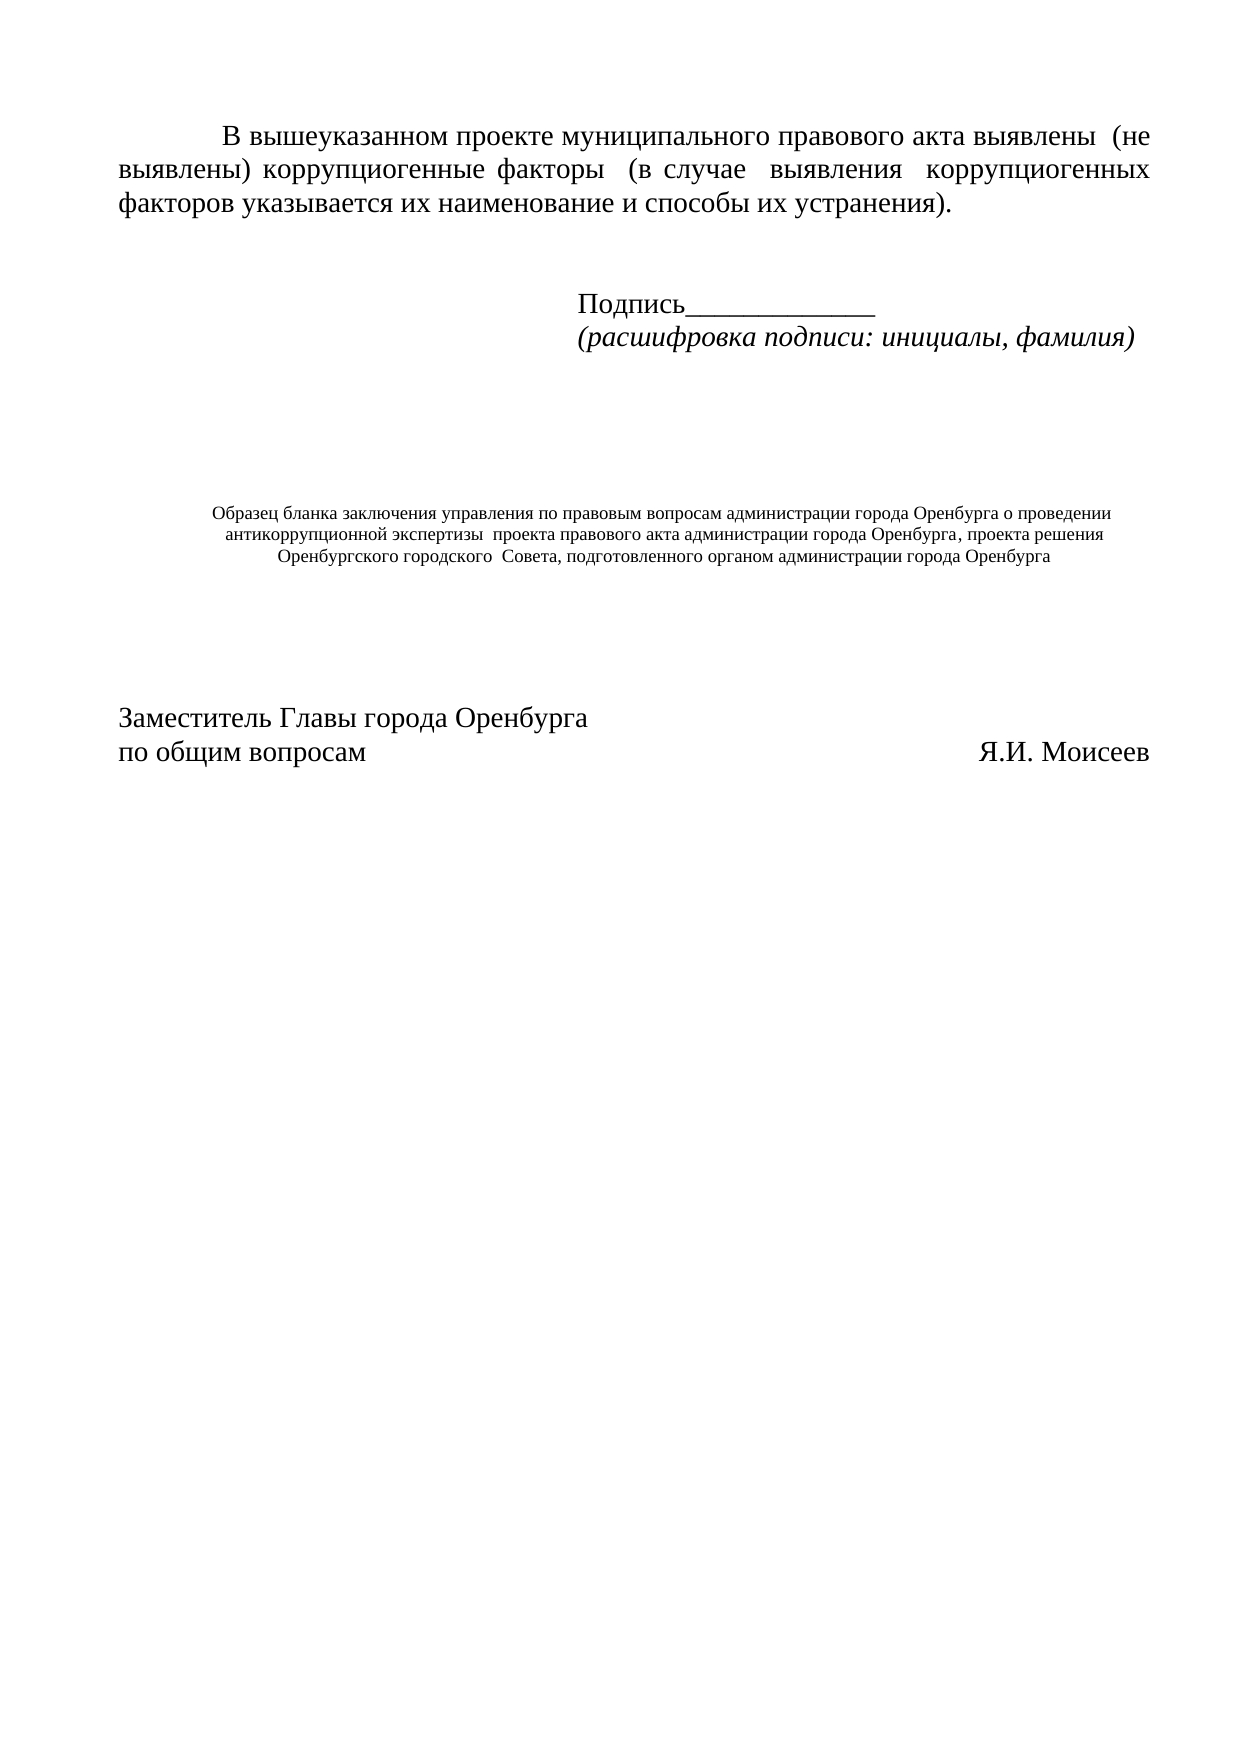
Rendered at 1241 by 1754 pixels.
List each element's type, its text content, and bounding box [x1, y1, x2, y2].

text В вышеуказанном проекте муниципального правового акта выявлены (не выявлены) коррупциогенные факторы (в случае выявления коррупциогенных факторов указывается их наименование и способы их устранения). [118, 118, 1152, 219]
text Заместитель Главы города Оренбурга [118, 701, 1152, 734]
text (расшифровка подписи: инициалы, фамилия) [118, 319, 1152, 353]
text Образец бланка заключения управления по правовым вопросам администрации города Оренбурга о проведении антикоррупционной экспертизы проекта правового акта администрации города Оренбурга, проекта решения Оренбургского городского Совета, подготовленного органом администрации города Оренбурга [177, 502, 1152, 566]
text Подпись_____________ [118, 286, 1152, 319]
text по общим вопросам Я.И. Моисеев [118, 734, 1152, 768]
